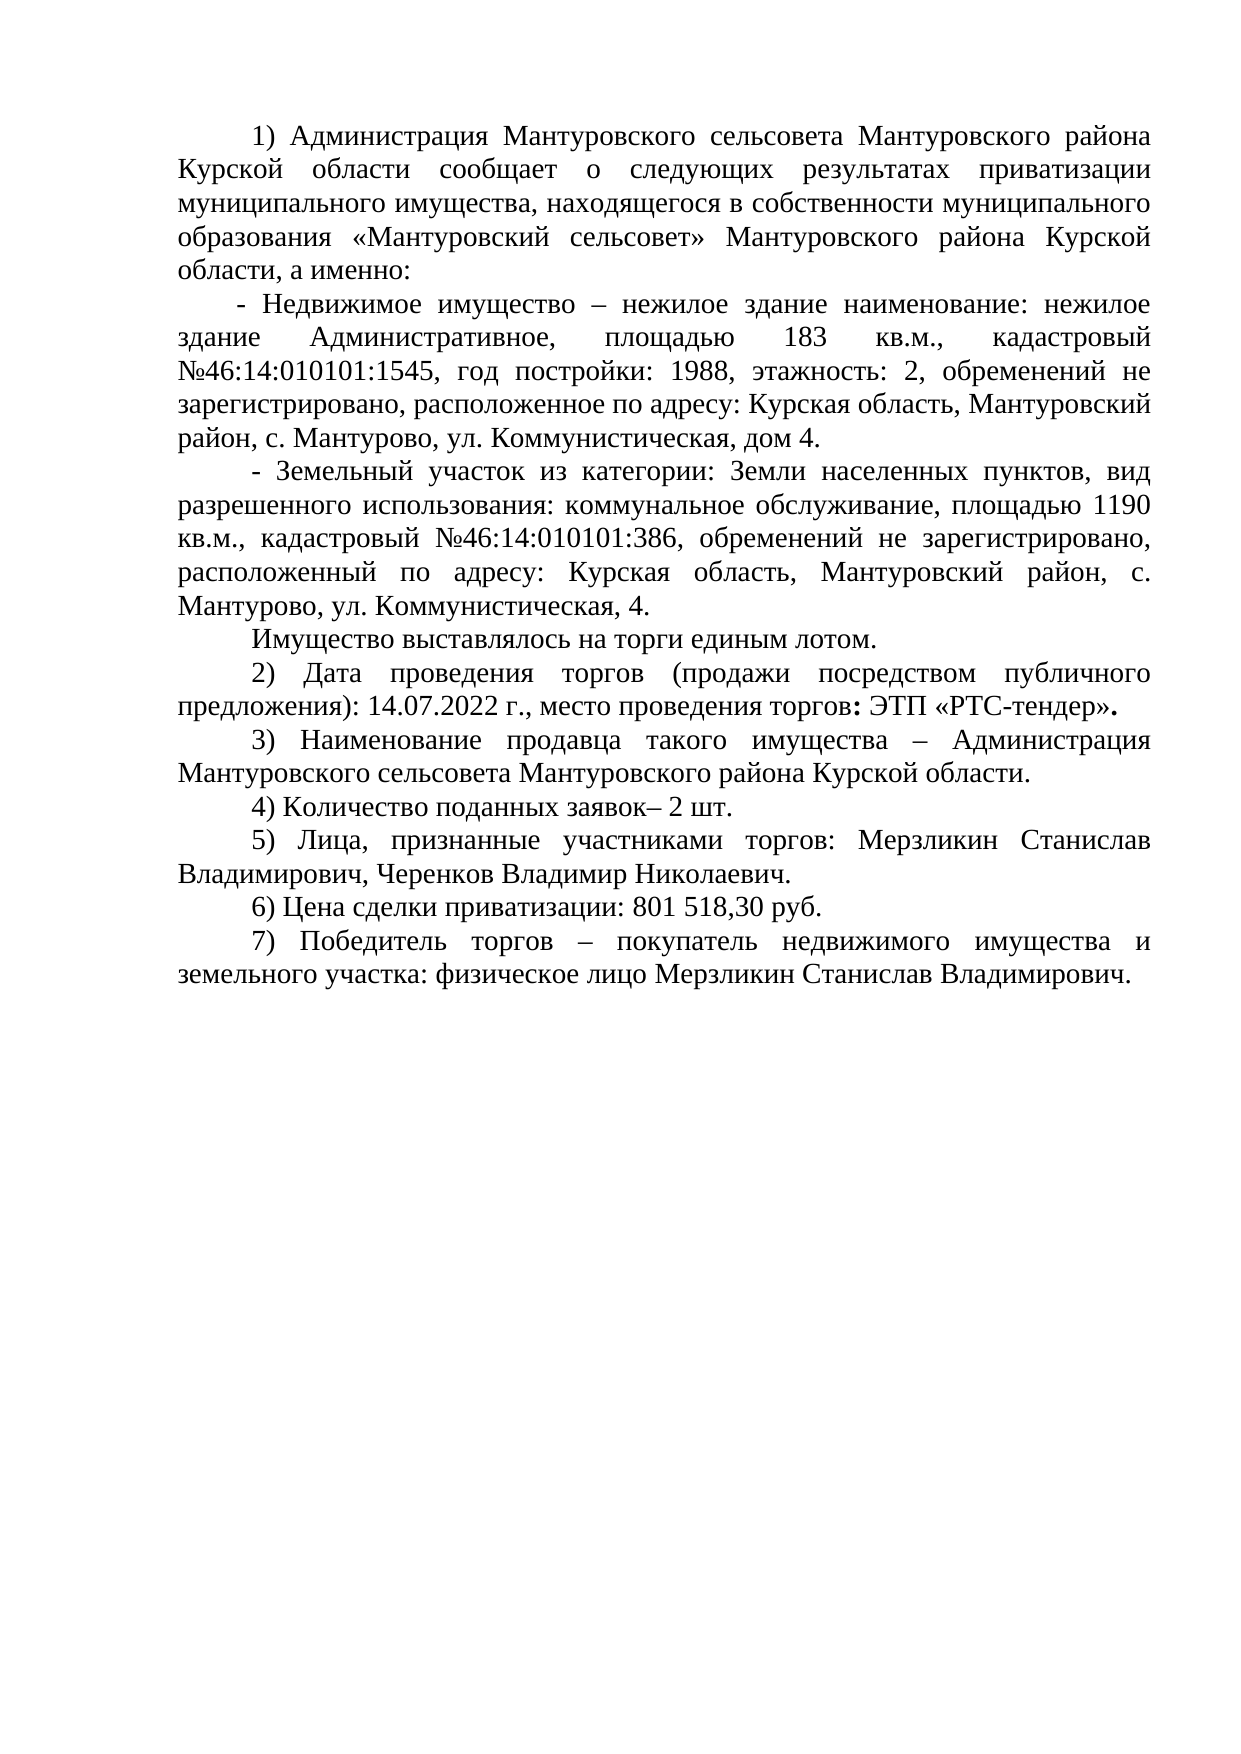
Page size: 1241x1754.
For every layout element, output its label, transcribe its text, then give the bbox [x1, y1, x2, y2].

text 7) Победитель торгов – покупатель недвижимого имущества и земельного участка: физическое лицо Мерзликин Станислав Владимирович. [177, 923, 1152, 990]
text - Земельный участок из категории: Земли населенных пунктов, вид разрешенного использования: коммунальное обслуживание, площадью 1190 кв.м., кадастровый №46:14:010101:386, обременений не зарегистрировано, расположенный по адресу: Курская область, Мантуровский район, с. Мантурово, ул. Коммунистическая, 4. [177, 453, 1152, 621]
text 1) Администрация Мантуровского сельсовета Мантуровского района Курской области сообщает о следующих результатах приватизации муниципального имущества, находящегося в собственности муниципального образования «Мантуровский сельсовет» Мантуровского района Курской области, а именно: [177, 118, 1152, 286]
text 6) Цена сделки приватизации: 801 518,30 руб. [177, 889, 1152, 923]
text Имущество выставлялось на торги единым лотом. [177, 621, 1152, 655]
text 5) Лица, признанные участниками торгов: Мерзликин Станислав Владимирович, Черенков Владимир Николаевич. [177, 822, 1152, 889]
text 4) Количество поданных заявок– 2 шт. [177, 789, 1152, 822]
text 3) Наименование продавца такого имущества – Администрация Мантуровского сельсовета Мантуровского района Курской области. [177, 722, 1152, 789]
text 2) Дата проведения торгов (продажи посредством публичного предложения): 14.07.2022 г., место проведения торгов: ЭТП «РТС-тендер». [177, 655, 1152, 722]
text - Недвижимое имущество – нежилое здание наименование: нежилое здание Административное, площадью 183 кв.м., кадастровый №46:14:010101:1545, год постройки: 1988, этажность: 2, обременений не зарегистрировано, расположенное по адресу: Курская область, Мантуровский район, с. Мантурово, ул. Коммунистическая, дом 4. [177, 286, 1152, 453]
